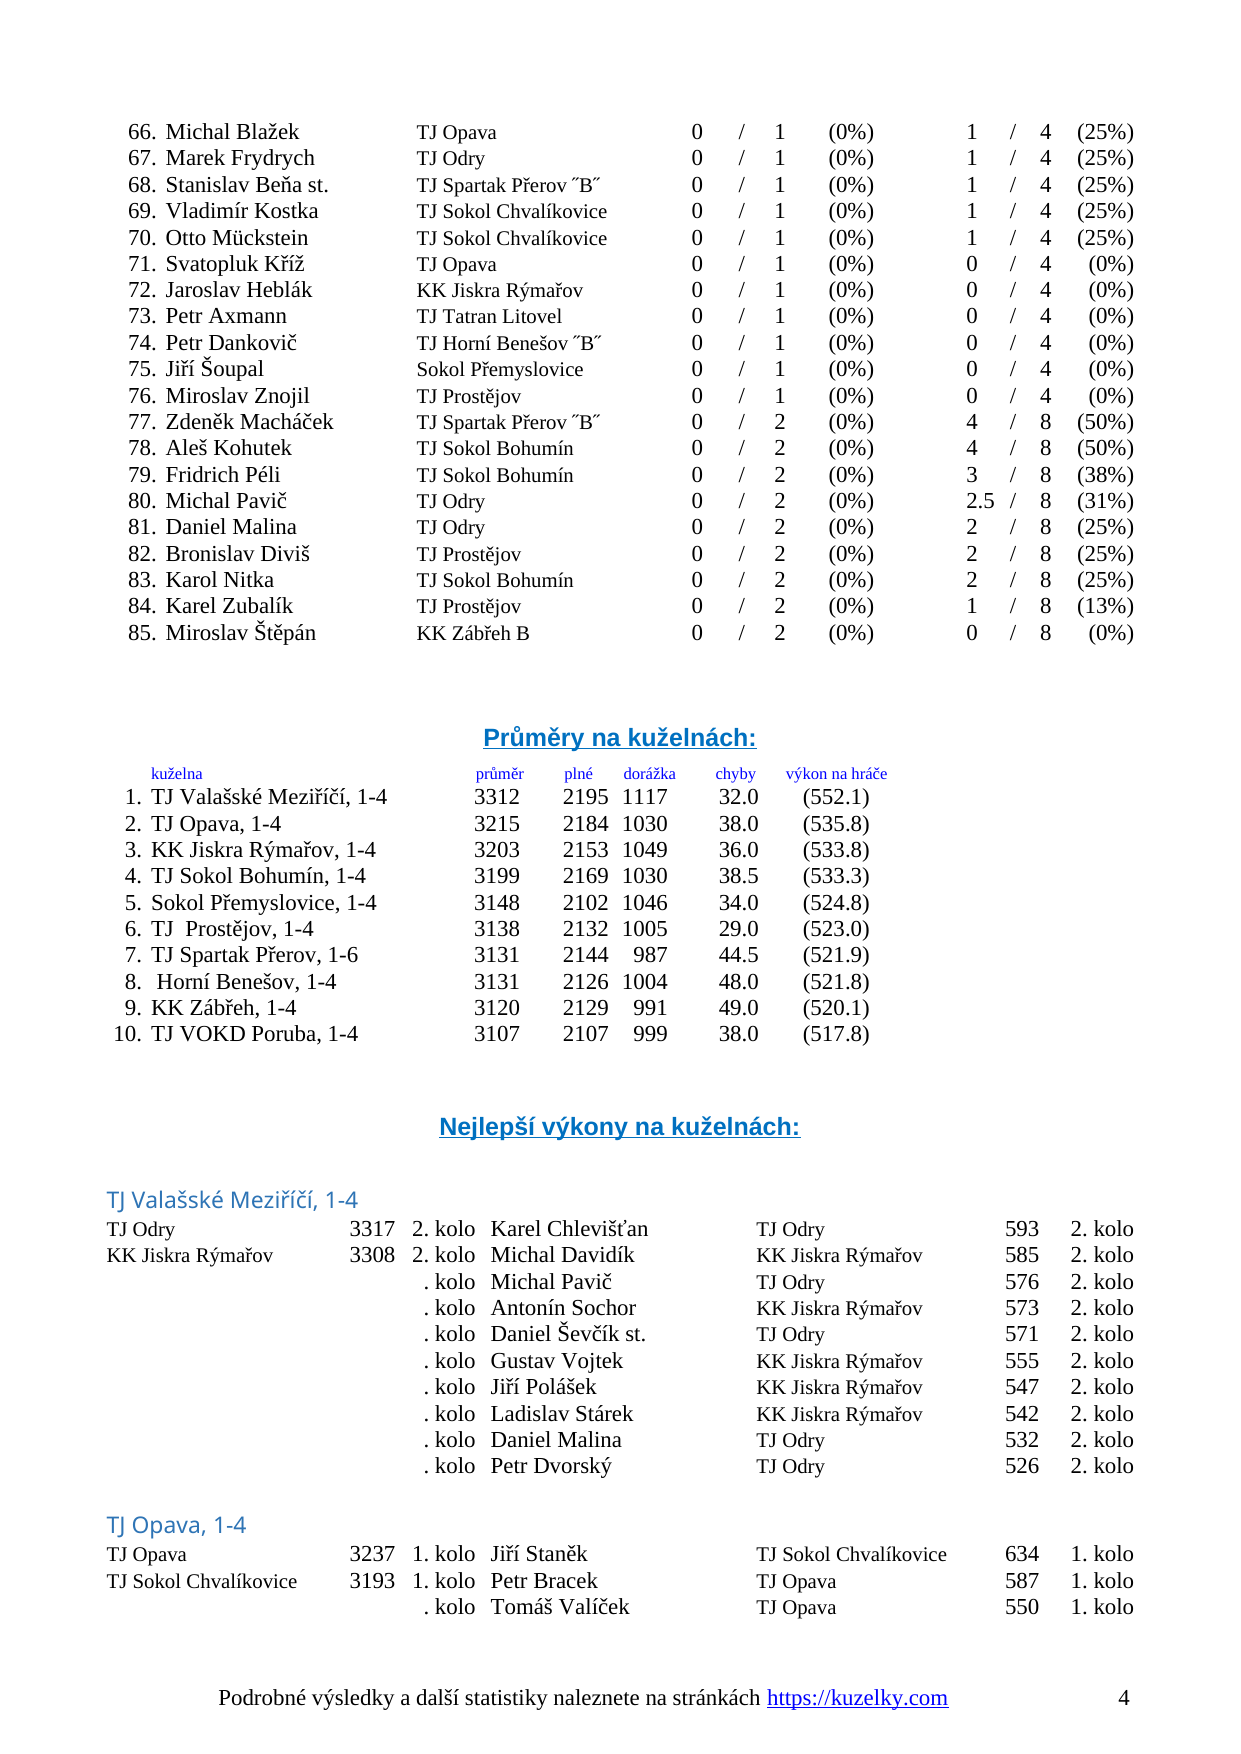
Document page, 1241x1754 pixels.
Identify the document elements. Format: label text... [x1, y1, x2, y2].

text 7. TJ Spartak Přerov, 1-6 3131 2144 987 44.5 (521.9) [106, 941, 1134, 968]
text KK Jiskra Rýmařov 3308 2. kolo Michal Davidík KK Jiskra Rýmařov 585 2. kolo [106, 1241, 1134, 1268]
text 83. Karol Nitka TJ Sokol Bohumín 0 / 2 (0%) 2 / 8 (25%) [106, 566, 1134, 592]
text 69. Vladimír Kostka TJ Sokol Chvalíkovice 0 / 1 (0%) 1 / 4 (25%) [106, 197, 1134, 223]
text TJ Odry 3317 2. kolo Karel Chlevišťan TJ Odry 593 2. kolo [106, 1215, 1134, 1241]
text 2. TJ Opava, 1-4 3215 2184 1030 38.0 (535.8) [106, 810, 1134, 836]
text TJ Sokol Chvalíkovice 3193 1. kolo Petr Bracek TJ Opava 587 1. kolo [106, 1567, 1134, 1593]
text 4. TJ Sokol Bohumín, 1-4 3199 2169 1030 38.5 (533.3) [106, 862, 1134, 889]
text 80. Michal Pavič TJ Odry 0 / 2 (0%) 2.5 / 8 (31%) [106, 487, 1134, 513]
text 76. Miroslav Znojil TJ Prostějov 0 / 1 (0%) 0 / 4 (0%) [106, 382, 1134, 408]
text 71. Svatopluk Kříž TJ Opava 0 / 1 (0%) 0 / 4 (0%) [106, 250, 1134, 276]
text TJ Opava 3237 1. kolo Jiří Staněk TJ Sokol Chvalíkovice 634 1. kolo [106, 1540, 1134, 1567]
text . kolo Jiří Polášek KK Jiskra Rýmařov 547 2. kolo [106, 1373, 1134, 1399]
text . kolo Petr Dvorský TJ Odry 526 2. kolo [106, 1452, 1134, 1479]
text 73. Petr Axmann TJ Tatran Litovel 0 / 1 (0%) 0 / 4 (0%) [106, 303, 1134, 329]
text 79. Fridrich Péli TJ Sokol Bohumín 0 / 2 (0%) 3 / 8 (38%) [106, 461, 1134, 487]
text 84. Karel Zubalík TJ Prostějov 0 / 2 (0%) 1 / 8 (13%) [106, 592, 1134, 619]
text . kolo Ladislav Stárek KK Jiskra Rýmařov 542 2. kolo [106, 1399, 1134, 1426]
text 3. KK Jiskra Rýmařov, 1-4 3203 2153 1049 36.0 (533.8) [106, 836, 1134, 862]
text 5. Sokol Přemyslovice, 1-4 3148 2102 1046 34.0 (524.8) [106, 889, 1134, 915]
text 67. Marek Frydrych TJ Odry 0 / 1 (0%) 1 / 4 (25%) [106, 144, 1134, 171]
text 9. KK Zábřeh, 1-4 3120 2129 991 49.0 (520.1) [106, 994, 1134, 1021]
text 77. Zdeněk Macháček TJ Spartak Přerov ˝B˝ 0 / 2 (0%) 4 / 8 (50%) [106, 408, 1134, 434]
text . kolo Antonín Sochor KK Jiskra Rýmařov 573 2. kolo [106, 1294, 1134, 1321]
text 8. Horní Benešov, 1-4 3131 2126 1004 48.0 (521.8) [106, 968, 1134, 994]
text . kolo Gustav Vojtek KK Jiskra Rýmařov 555 2. kolo [106, 1347, 1134, 1373]
text 10. TJ VOKD Poruba, 1-4 3107 2107 999 38.0 (517.8) [106, 1021, 1134, 1047]
subtitle TJ Opava, 1-4 [106, 1509, 1134, 1540]
text kuželna průměr plné dorážka chyby výkon na hráče [106, 764, 1134, 783]
text 75. Jiří Šoupal Sokol Přemyslovice 0 / 1 (0%) 0 / 4 (0%) [106, 355, 1134, 382]
text . kolo Daniel Ševčík st. TJ Odry 571 2. kolo [106, 1321, 1134, 1347]
text 85. Miroslav Štěpán KK Zábřeh B 0 / 2 (0%) 0 / 8 (0%) [106, 619, 1134, 645]
text 74. Petr Dankovič TJ Horní Benešov ˝B˝ 0 / 1 (0%) 0 / 4 (0%) [106, 329, 1134, 355]
text . kolo Michal Pavič TJ Odry 576 2. kolo [106, 1268, 1134, 1294]
text 68. Stanislav Beňa st. TJ Spartak Přerov ˝B˝ 0 / 1 (0%) 1 / 4 (25%) [106, 171, 1134, 197]
text 66. Michal Blažek TJ Opava 0 / 1 (0%) 1 / 4 (25%) [106, 118, 1134, 144]
text . kolo Tomáš Valíček TJ Opava 550 1. kolo [106, 1593, 1134, 1619]
text 72. Jaroslav Heblák KK Jiskra Rýmařov 0 / 1 (0%) 0 / 4 (0%) [106, 276, 1134, 303]
text . kolo Daniel Malina TJ Odry 532 2. kolo [106, 1426, 1134, 1452]
text 70. Otto Mückstein TJ Sokol Chvalíkovice 0 / 1 (0%) 1 / 4 (25%) [106, 223, 1134, 250]
text 6. TJ Prostějov, 1-4 3138 2132 1005 29.0 (523.0) [106, 915, 1134, 941]
text 81. Daniel Malina TJ Odry 0 / 2 (0%) 2 / 8 (25%) [106, 513, 1134, 540]
text Nejlepší výkony na kuželnách: [94, 1112, 1145, 1141]
text 1. TJ Valašské Meziříčí, 1-4 3312 2195 1117 32.0 (552.1) [106, 783, 1134, 810]
subtitle TJ Valašské Meziříčí, 1-4 [106, 1184, 1134, 1215]
text 78. Aleš Kohutek TJ Sokol Bohumín 0 / 2 (0%) 4 / 8 (50%) [106, 434, 1134, 461]
text 82. Bronislav Diviš TJ Prostějov 0 / 2 (0%) 2 / 8 (25%) [106, 540, 1134, 566]
text Průměry na kuželnách: [94, 723, 1145, 752]
